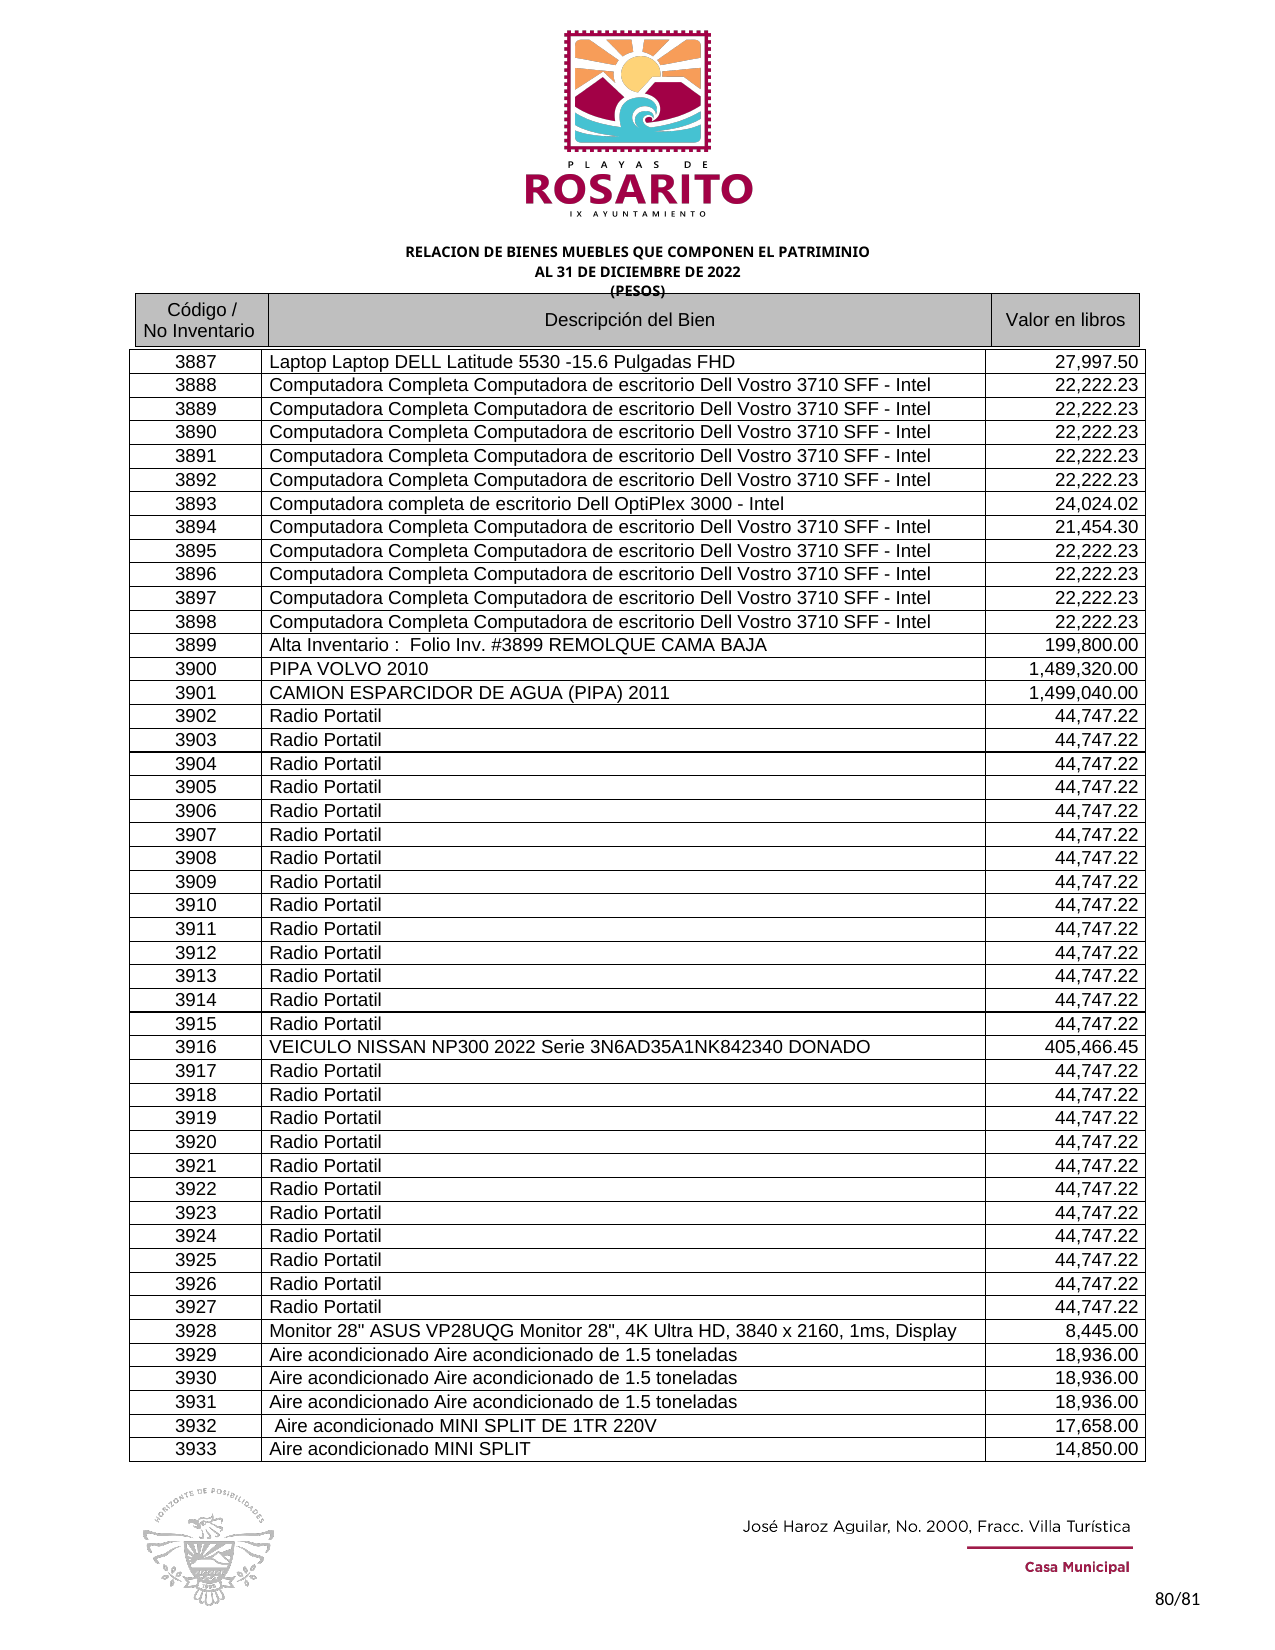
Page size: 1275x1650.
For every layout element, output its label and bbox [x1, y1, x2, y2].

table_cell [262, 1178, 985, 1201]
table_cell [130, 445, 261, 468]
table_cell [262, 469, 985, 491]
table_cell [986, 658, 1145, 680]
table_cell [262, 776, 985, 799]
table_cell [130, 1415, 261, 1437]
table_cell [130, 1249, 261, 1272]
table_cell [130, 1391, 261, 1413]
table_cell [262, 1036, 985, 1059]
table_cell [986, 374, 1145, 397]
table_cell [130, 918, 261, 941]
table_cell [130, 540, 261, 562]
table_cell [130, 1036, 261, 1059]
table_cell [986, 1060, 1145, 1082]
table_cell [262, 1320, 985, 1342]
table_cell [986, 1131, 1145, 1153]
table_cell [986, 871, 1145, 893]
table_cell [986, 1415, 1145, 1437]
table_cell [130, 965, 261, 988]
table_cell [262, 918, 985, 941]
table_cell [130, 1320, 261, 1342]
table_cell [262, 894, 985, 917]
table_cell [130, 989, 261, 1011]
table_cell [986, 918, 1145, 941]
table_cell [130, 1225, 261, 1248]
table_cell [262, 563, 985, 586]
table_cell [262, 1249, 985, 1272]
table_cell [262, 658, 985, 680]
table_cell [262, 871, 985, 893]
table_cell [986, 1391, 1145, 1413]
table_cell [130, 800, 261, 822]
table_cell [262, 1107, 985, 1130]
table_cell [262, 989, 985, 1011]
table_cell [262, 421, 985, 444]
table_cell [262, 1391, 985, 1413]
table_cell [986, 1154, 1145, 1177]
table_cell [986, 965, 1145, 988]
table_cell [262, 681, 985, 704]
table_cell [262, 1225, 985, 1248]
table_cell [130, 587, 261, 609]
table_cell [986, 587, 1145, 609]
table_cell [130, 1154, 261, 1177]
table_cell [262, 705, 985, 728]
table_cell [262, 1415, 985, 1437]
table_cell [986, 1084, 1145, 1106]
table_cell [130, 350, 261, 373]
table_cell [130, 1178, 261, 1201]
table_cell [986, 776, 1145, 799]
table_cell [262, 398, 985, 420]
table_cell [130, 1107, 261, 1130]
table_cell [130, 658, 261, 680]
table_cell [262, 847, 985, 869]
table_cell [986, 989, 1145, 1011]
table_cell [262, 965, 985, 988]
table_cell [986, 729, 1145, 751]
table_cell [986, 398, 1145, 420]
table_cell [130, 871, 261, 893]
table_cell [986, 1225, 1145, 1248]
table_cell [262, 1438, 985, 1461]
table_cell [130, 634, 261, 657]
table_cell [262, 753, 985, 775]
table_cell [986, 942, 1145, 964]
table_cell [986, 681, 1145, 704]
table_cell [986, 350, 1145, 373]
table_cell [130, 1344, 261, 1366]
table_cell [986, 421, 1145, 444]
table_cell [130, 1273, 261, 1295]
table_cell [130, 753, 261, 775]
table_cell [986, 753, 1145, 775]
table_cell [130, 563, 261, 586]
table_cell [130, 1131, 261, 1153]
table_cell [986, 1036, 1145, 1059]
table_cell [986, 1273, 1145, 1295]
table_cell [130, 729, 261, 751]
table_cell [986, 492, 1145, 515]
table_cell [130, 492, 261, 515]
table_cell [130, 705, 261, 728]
picture [137, 1482, 1138, 1611]
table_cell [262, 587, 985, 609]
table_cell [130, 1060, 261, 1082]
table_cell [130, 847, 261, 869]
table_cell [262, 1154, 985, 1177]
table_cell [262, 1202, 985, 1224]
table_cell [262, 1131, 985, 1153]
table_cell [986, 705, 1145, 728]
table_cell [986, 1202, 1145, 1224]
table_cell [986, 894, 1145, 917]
picture [510, 7, 764, 219]
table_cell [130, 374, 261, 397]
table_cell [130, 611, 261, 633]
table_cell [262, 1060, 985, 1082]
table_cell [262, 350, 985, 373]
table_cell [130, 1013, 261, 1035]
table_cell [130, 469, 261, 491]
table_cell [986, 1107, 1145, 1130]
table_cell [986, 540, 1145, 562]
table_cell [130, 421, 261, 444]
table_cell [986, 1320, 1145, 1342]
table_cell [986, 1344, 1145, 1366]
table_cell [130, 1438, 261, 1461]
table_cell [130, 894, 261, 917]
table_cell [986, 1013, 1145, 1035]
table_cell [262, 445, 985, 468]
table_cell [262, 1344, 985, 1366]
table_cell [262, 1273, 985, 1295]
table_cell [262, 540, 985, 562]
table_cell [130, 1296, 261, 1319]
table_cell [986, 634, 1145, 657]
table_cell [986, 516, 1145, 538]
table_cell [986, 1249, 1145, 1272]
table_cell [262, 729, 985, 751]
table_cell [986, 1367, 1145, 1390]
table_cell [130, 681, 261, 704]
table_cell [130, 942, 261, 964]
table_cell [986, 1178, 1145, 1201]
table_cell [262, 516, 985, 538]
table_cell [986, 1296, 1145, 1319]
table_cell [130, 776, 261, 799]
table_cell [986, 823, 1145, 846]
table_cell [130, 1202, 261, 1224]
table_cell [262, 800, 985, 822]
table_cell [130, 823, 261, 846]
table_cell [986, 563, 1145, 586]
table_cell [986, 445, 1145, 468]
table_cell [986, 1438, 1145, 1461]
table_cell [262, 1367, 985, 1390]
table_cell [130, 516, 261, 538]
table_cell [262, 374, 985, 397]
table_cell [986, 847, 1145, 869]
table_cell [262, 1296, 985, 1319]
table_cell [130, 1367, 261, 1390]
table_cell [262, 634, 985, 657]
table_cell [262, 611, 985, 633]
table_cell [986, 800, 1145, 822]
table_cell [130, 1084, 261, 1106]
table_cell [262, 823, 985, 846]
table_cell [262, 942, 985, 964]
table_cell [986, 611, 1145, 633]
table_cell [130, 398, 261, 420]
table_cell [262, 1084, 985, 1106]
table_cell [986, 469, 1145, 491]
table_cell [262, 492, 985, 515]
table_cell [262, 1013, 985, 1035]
